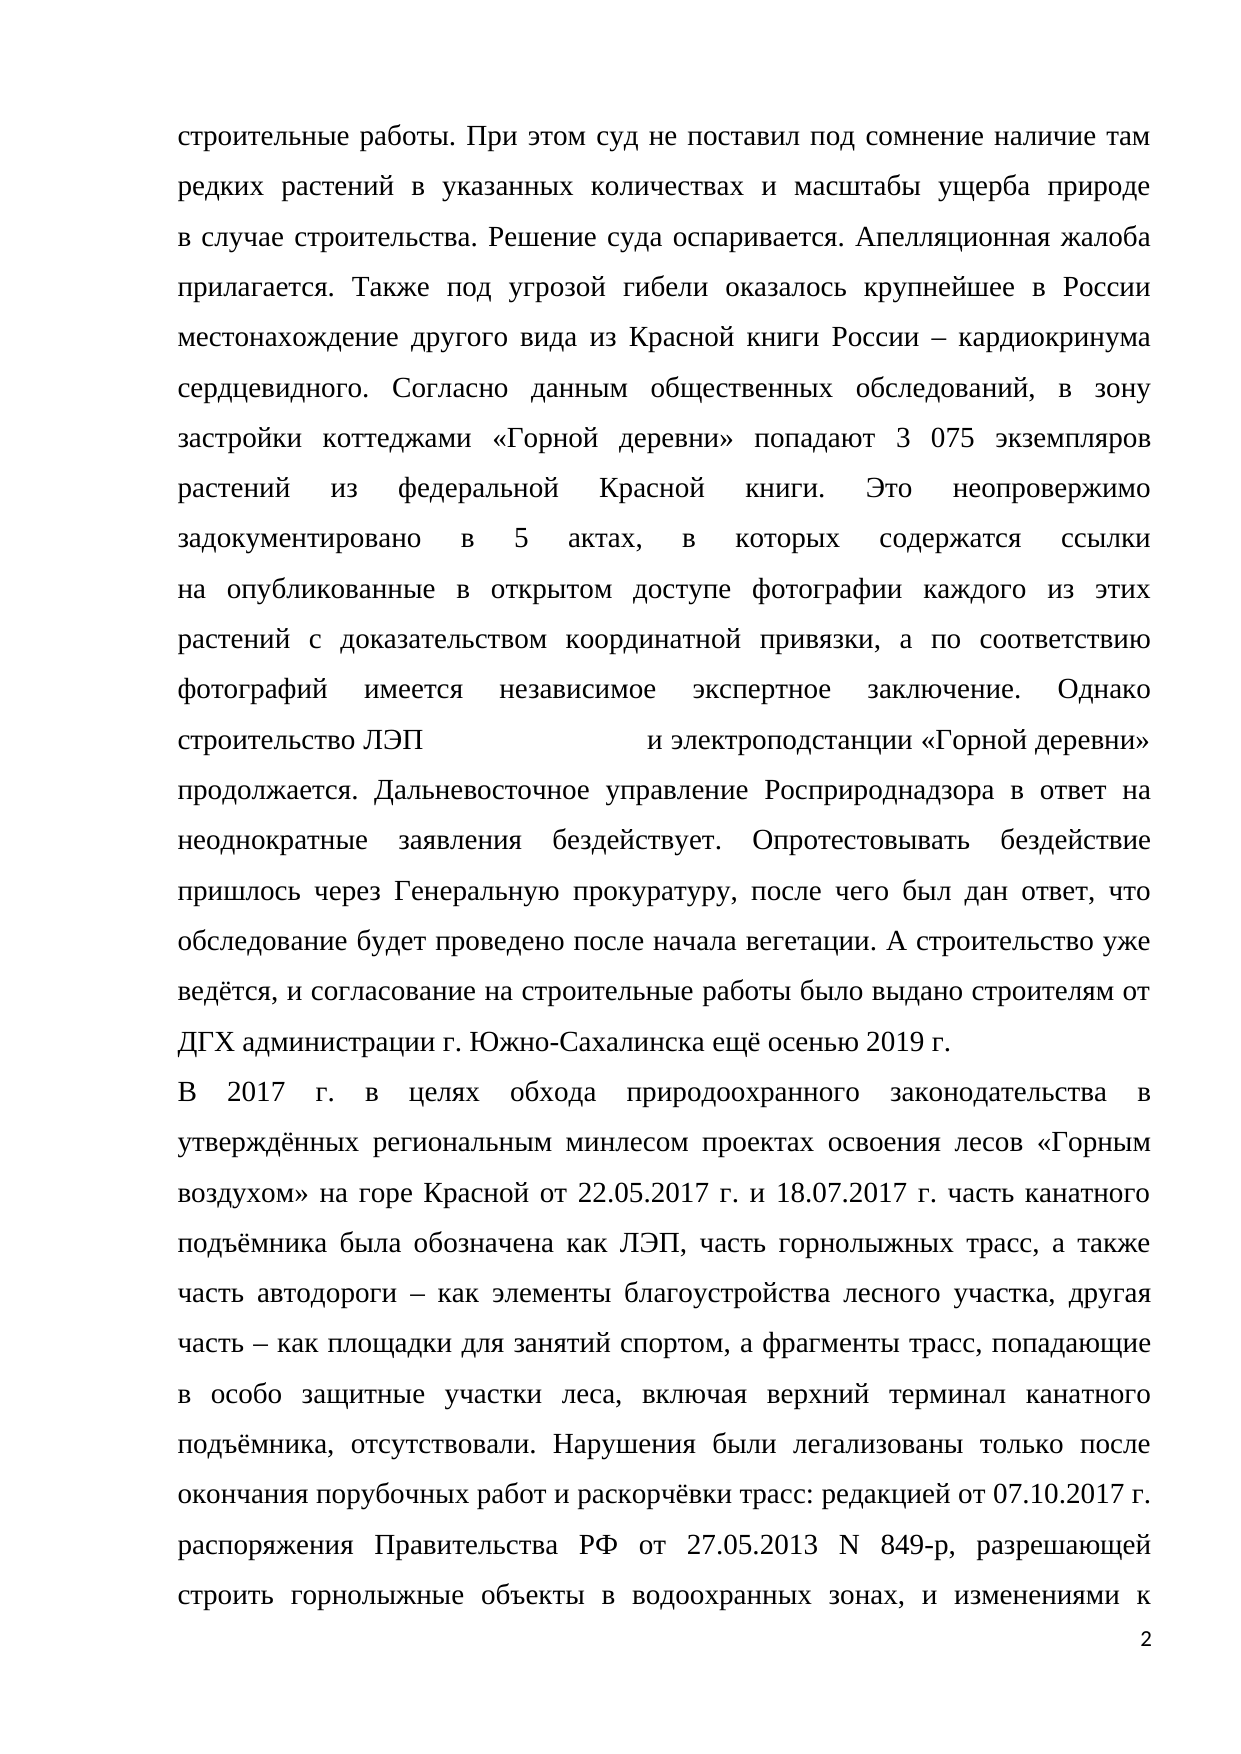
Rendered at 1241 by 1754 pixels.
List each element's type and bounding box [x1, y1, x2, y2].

text [177, 118, 1152, 1057]
text [177, 1074, 1152, 1611]
